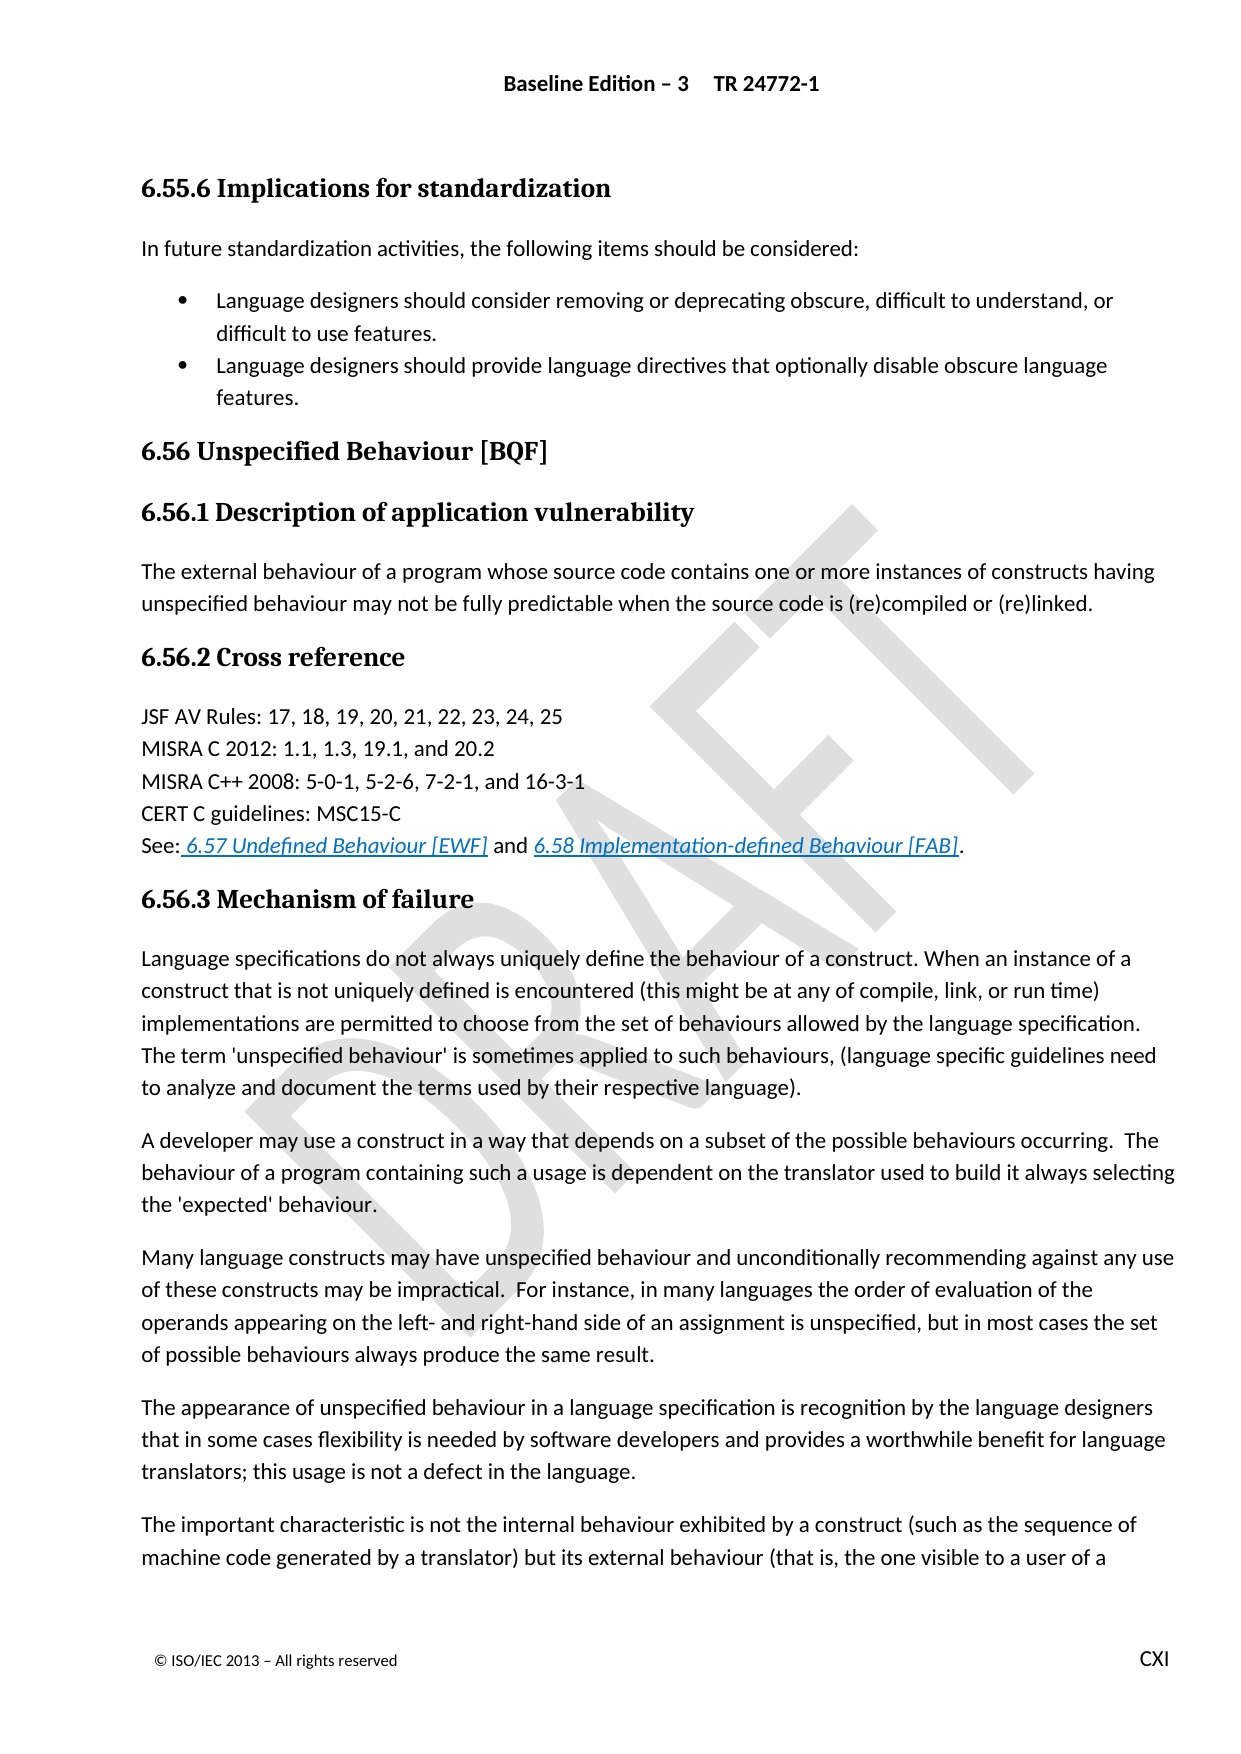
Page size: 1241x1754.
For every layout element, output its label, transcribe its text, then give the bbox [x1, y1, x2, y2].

subtitle 6.56.2 Cross reference [141, 642, 1182, 673]
text See: and . [141, 831, 1182, 859]
list Language designers should consider removing or deprecating obscure, difficult to understand, or difficult to use features. [178, 287, 1182, 347]
text MISRA C 2012: 1.1, 1.3, 19.1, and 20.2 [141, 734, 1182, 763]
list Language designers should provide language directives that optionally disable obscure language features. [178, 351, 1182, 411]
subtitle 6.56.1 Description of application vulnerability [141, 497, 1182, 528]
text The external behaviour of a program whose source code contains one or more instances of constructs having unspecified behaviour may not be fully predictable when the source code is (re)compiled or (re)linked. [141, 557, 1182, 617]
subtitle 6.56.3 Mechanism of failure [141, 884, 1182, 915]
subtitle 6.55.6 Implications for standardization [141, 173, 1182, 205]
text JSF AV Rules: 17, 18, 19, 20, 21, 22, 23, 24, 25 [141, 702, 1182, 730]
text Language specifications do not always uniquely define the behaviour of a construct. When an instance of a construct that is not uniquely defined is encountered (this might be at any of compile, link, or run time) implementations are permitted to choose from the set of behaviours allowed by the language specification. The term 'unspecified behaviour' is sometimes applied to such behaviours, (language specific guidelines need to analyze and document the terms used by their respective language). [141, 944, 1182, 1101]
text MISRA C++ 2008: 5-0-1, 5-2-6, 7-2-1, and 16-3-1 [141, 767, 1182, 795]
text The appearance of unspecified behaviour in a language specification is recognition by the language designers that in some cases flexibility is needed by software developers and provides a worthwhile benefit for language translators; this usage is not a defect in the language. [141, 1393, 1182, 1485]
text CERT C guidelines: MSC15-C [141, 799, 1182, 827]
subtitle 6.56 Unspecified Behaviour [BQF] [141, 436, 1182, 467]
text In future standardization activities, the following items should be considered: [141, 234, 1182, 262]
text A developer may use a construct in a way that depends on a subset of the possible behaviours occurring. The behaviour of a program containing such a usage is dependent on the translator used to build it always selecting the 'expected' behaviour. [141, 1126, 1182, 1218]
text Many language constructs may have unspecified behaviour and unconditionally recommending against any use of these constructs may be impractical. For instance, in many languages the order of evaluation of the operands appearing on the left- and right-hand side of an assignment is unspecified, but in most cases the set of possible behaviours always produce the same result. [141, 1243, 1182, 1368]
